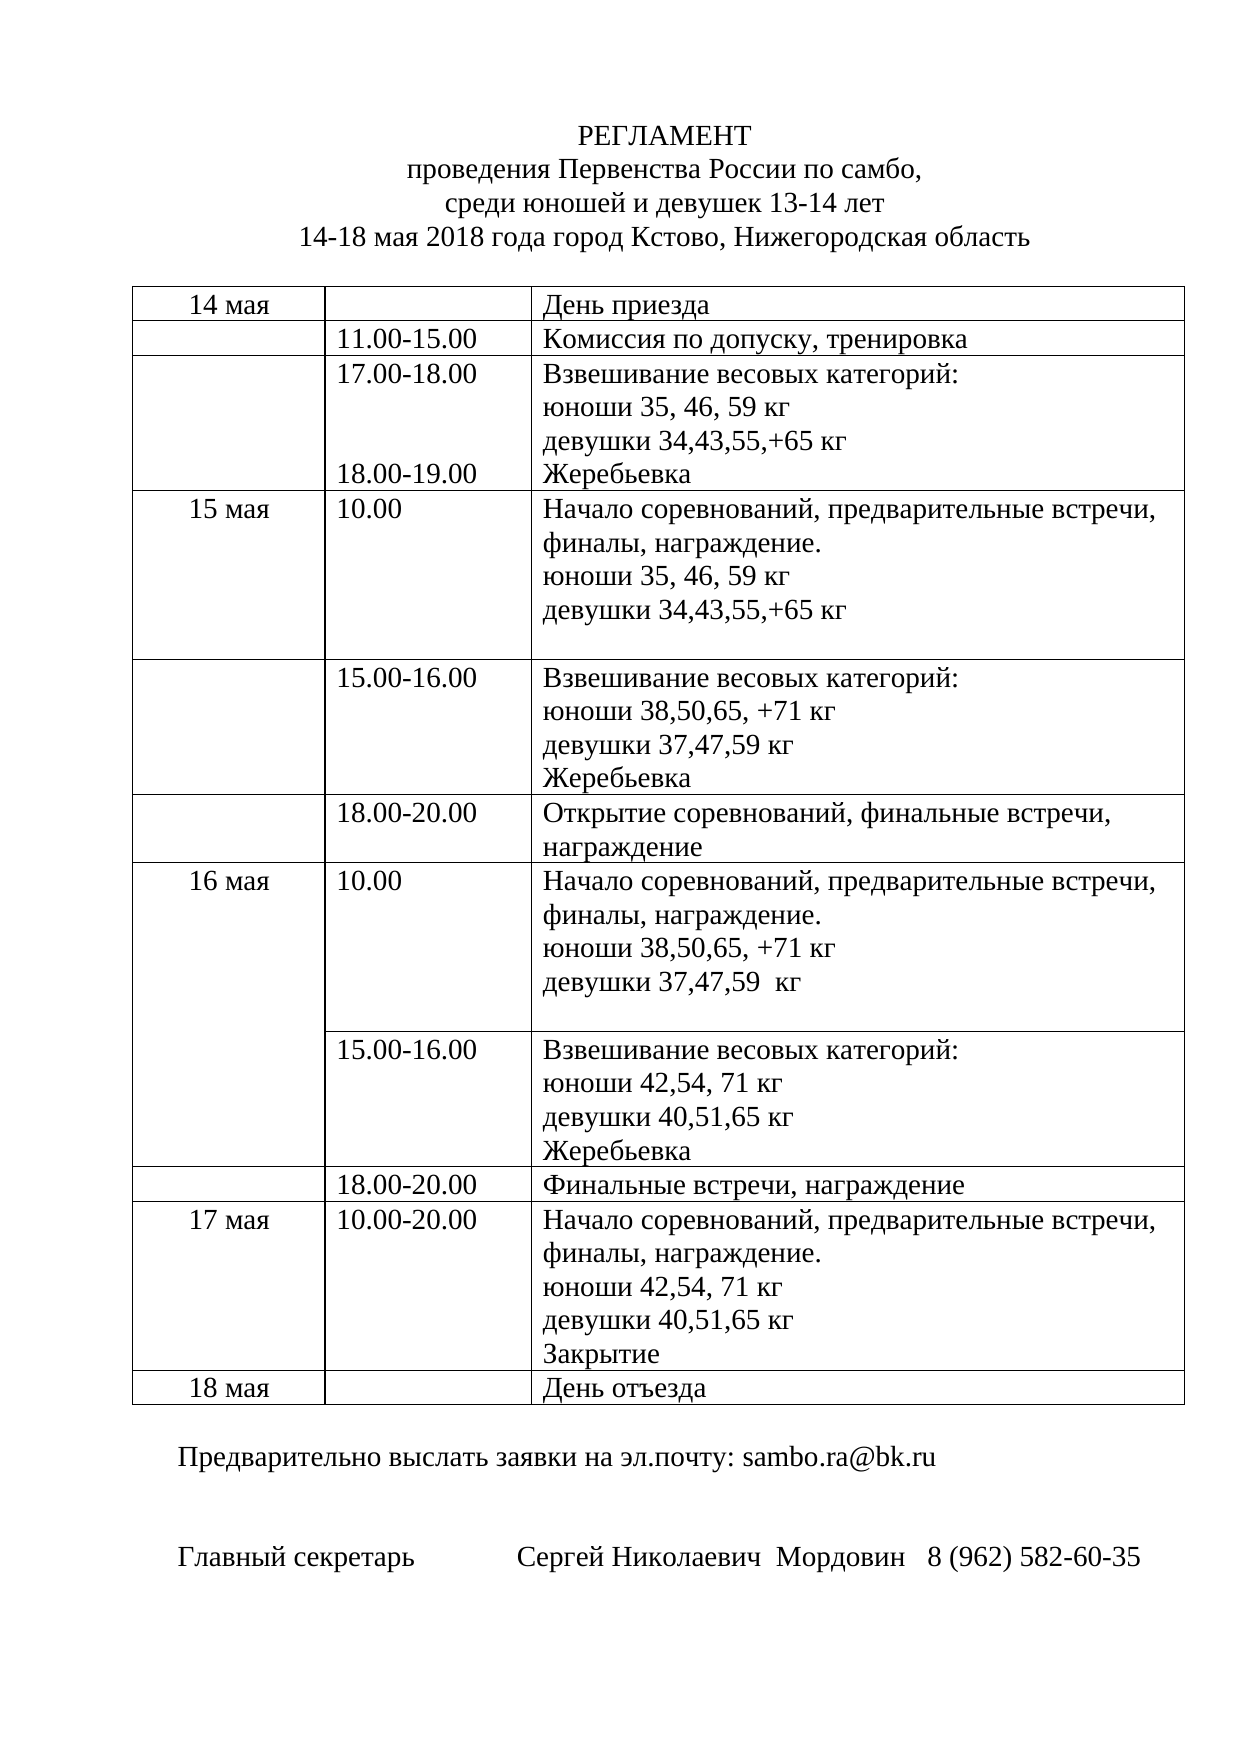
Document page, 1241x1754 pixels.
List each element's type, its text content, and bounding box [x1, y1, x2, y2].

table_cell Открытие соревнований, финальные встречи, награждение [532, 795, 1184, 862]
table_cell Начало соревнований, предварительные встречи, финалы, награждение. юноши 35, 46, 59 кг девушки 34,43,55,+65 кг [532, 491, 1184, 659]
table_cell Финальные встречи, награждение [532, 1167, 1184, 1201]
table_cell Комиссия по допуску, тренировка [532, 321, 1184, 355]
table_cell 15 мая [133, 491, 324, 659]
table_header 14 мая [133, 287, 324, 320]
text Предварительно выслать заявки на эл.почту: sambo.ra@bk.ru [177, 1439, 1152, 1472]
table_cell 10.00 [326, 491, 531, 659]
table_cell [133, 1167, 324, 1201]
table_cell 10.00 [326, 863, 531, 1031]
table_cell [133, 356, 324, 490]
text проведения Первенства России по самбо, [177, 152, 1152, 185]
table_cell Начало соревнований, предварительные встречи, финалы, награждение. юноши 42,54, 71 кг девушки 40,51,65 кг Закрытие [532, 1202, 1184, 1369]
table_header День приезда [532, 287, 1184, 320]
table_cell Взвешивание весовых категорий: юноши 35, 46, 59 кг девушки 34,43,55,+65 кг Жеребьевка [532, 356, 1184, 490]
text 14-18 мая 2018 года город Кстово, Нижегородская область [177, 219, 1152, 252]
table_cell 16 мая [133, 863, 324, 1166]
table_cell 15.00-16.00 [326, 1032, 531, 1166]
table_cell 10.00-20.00 [326, 1202, 531, 1369]
table_cell День отъезда [532, 1371, 1184, 1404]
table_cell [133, 795, 324, 862]
table_cell [133, 660, 324, 794]
table_header [326, 287, 531, 320]
table_cell 17 мая [133, 1202, 324, 1369]
table_cell 18 мая [133, 1371, 324, 1404]
table_cell 11.00-15.00 [326, 321, 531, 355]
table_cell Начало соревнований, предварительные встречи, финалы, награждение. юноши 38,50,65, +71 кг девушки 37,47,59 кг [532, 863, 1184, 1031]
table_cell Взвешивание весовых категорий: юноши 42,54, 71 кг девушки 40,51,65 кг Жеребьевка [532, 1032, 1184, 1166]
text среди юношей и девушек 13-14 лет [177, 185, 1152, 219]
text РЕГЛАМЕНТ [177, 118, 1152, 152]
table_cell [326, 1371, 531, 1404]
table_cell Взвешивание весовых категорий: юноши 38,50,65, +71 кг девушки 37,47,59 кг Жеребьевка [532, 660, 1184, 794]
table_cell [133, 321, 324, 355]
table_cell 18.00-20.00 [326, 1167, 531, 1201]
table_cell 18.00-20.00 [326, 795, 531, 862]
table_cell 15.00-16.00 [326, 660, 531, 794]
text Главный секретарь Сергей Николаевич Мордовин 8 (962) 582-60-35 [177, 1539, 1152, 1573]
table_cell 17.00-18.00 18.00-19.00 [326, 356, 531, 490]
